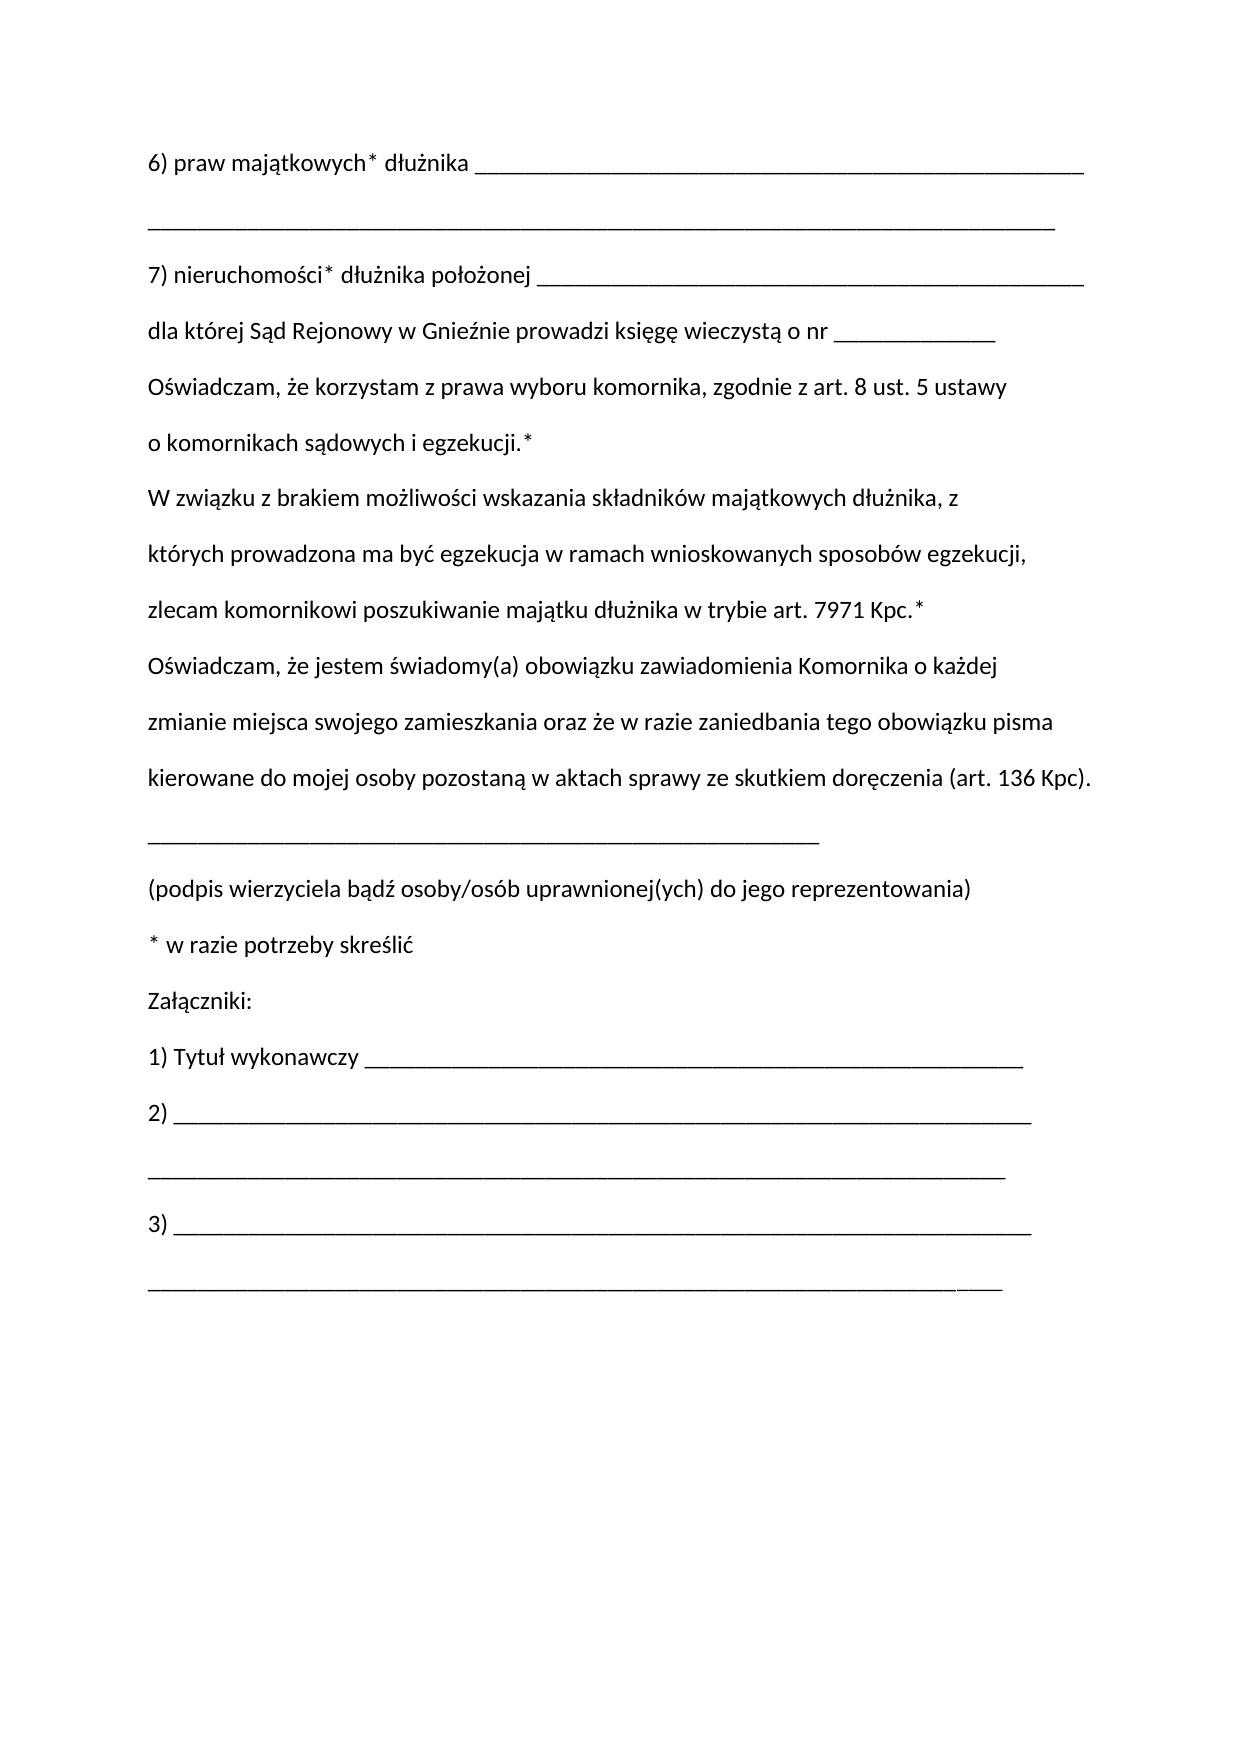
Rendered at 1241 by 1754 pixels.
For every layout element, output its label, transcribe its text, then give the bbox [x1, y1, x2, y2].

text W związku z brakiem możliwości wskazania składników majątkowych dłużnika, z [148, 483, 1093, 513]
text Oświadczam, że jestem świadomy(a) obowiązku zawiadomienia Komornika o każdej [148, 650, 1093, 681]
text 2) _____________________________________________________________________ [148, 1097, 1093, 1127]
text dla której Sąd Rejonowy w Gnieźnie prowadzi księgę wieczystą o nr _____________ [148, 315, 1093, 346]
text o komornikach sądowych i egzekucji.* [148, 427, 1093, 457]
text _____________________________________________________________________ [148, 1153, 1093, 1183]
text których prowadzona ma być egzekucja w ramach wnioskowanych sposobów egzekucji, [148, 538, 1093, 569]
text _____________________________________________________________________ [148, 1264, 1093, 1295]
text (podpis wierzyciela bądź osoby/osób uprawnionej(ych) do jego reprezentowania) [148, 873, 1093, 904]
text zlecam komornikowi poszukiwanie majątku dłużnika w trybie art. 7971 Kpc.* [148, 594, 1093, 625]
text kierowane do mojej osoby pozostaną w aktach sprawy ze skutkiem doręczenia (art. 136 Kpc). [148, 762, 1093, 792]
text zmianie miejsca swojego zamieszkania oraz że w razie zaniedbania tego obowiązku pisma [148, 706, 1093, 736]
text Oświadczam, że korzystam z prawa wyboru komornika, zgodnie z art. 8 ust. 5 ustawy [148, 371, 1093, 401]
text 3) _____________________________________________________________________ [148, 1208, 1093, 1239]
text * w razie potrzeby skreślić [148, 929, 1093, 960]
text ______________________________________________________ [148, 818, 1093, 848]
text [148, 203, 1093, 234]
text 7) nieruchomości* dłużnika położonej ____________________________________________ [148, 259, 1093, 290]
text Załączniki: [148, 985, 1093, 1016]
text 6) praw majątkowych* dłużnika _________________________________________________ [148, 148, 1093, 178]
text 1) Tytuł wykonawczy _____________________________________________________ [148, 1041, 1093, 1071]
